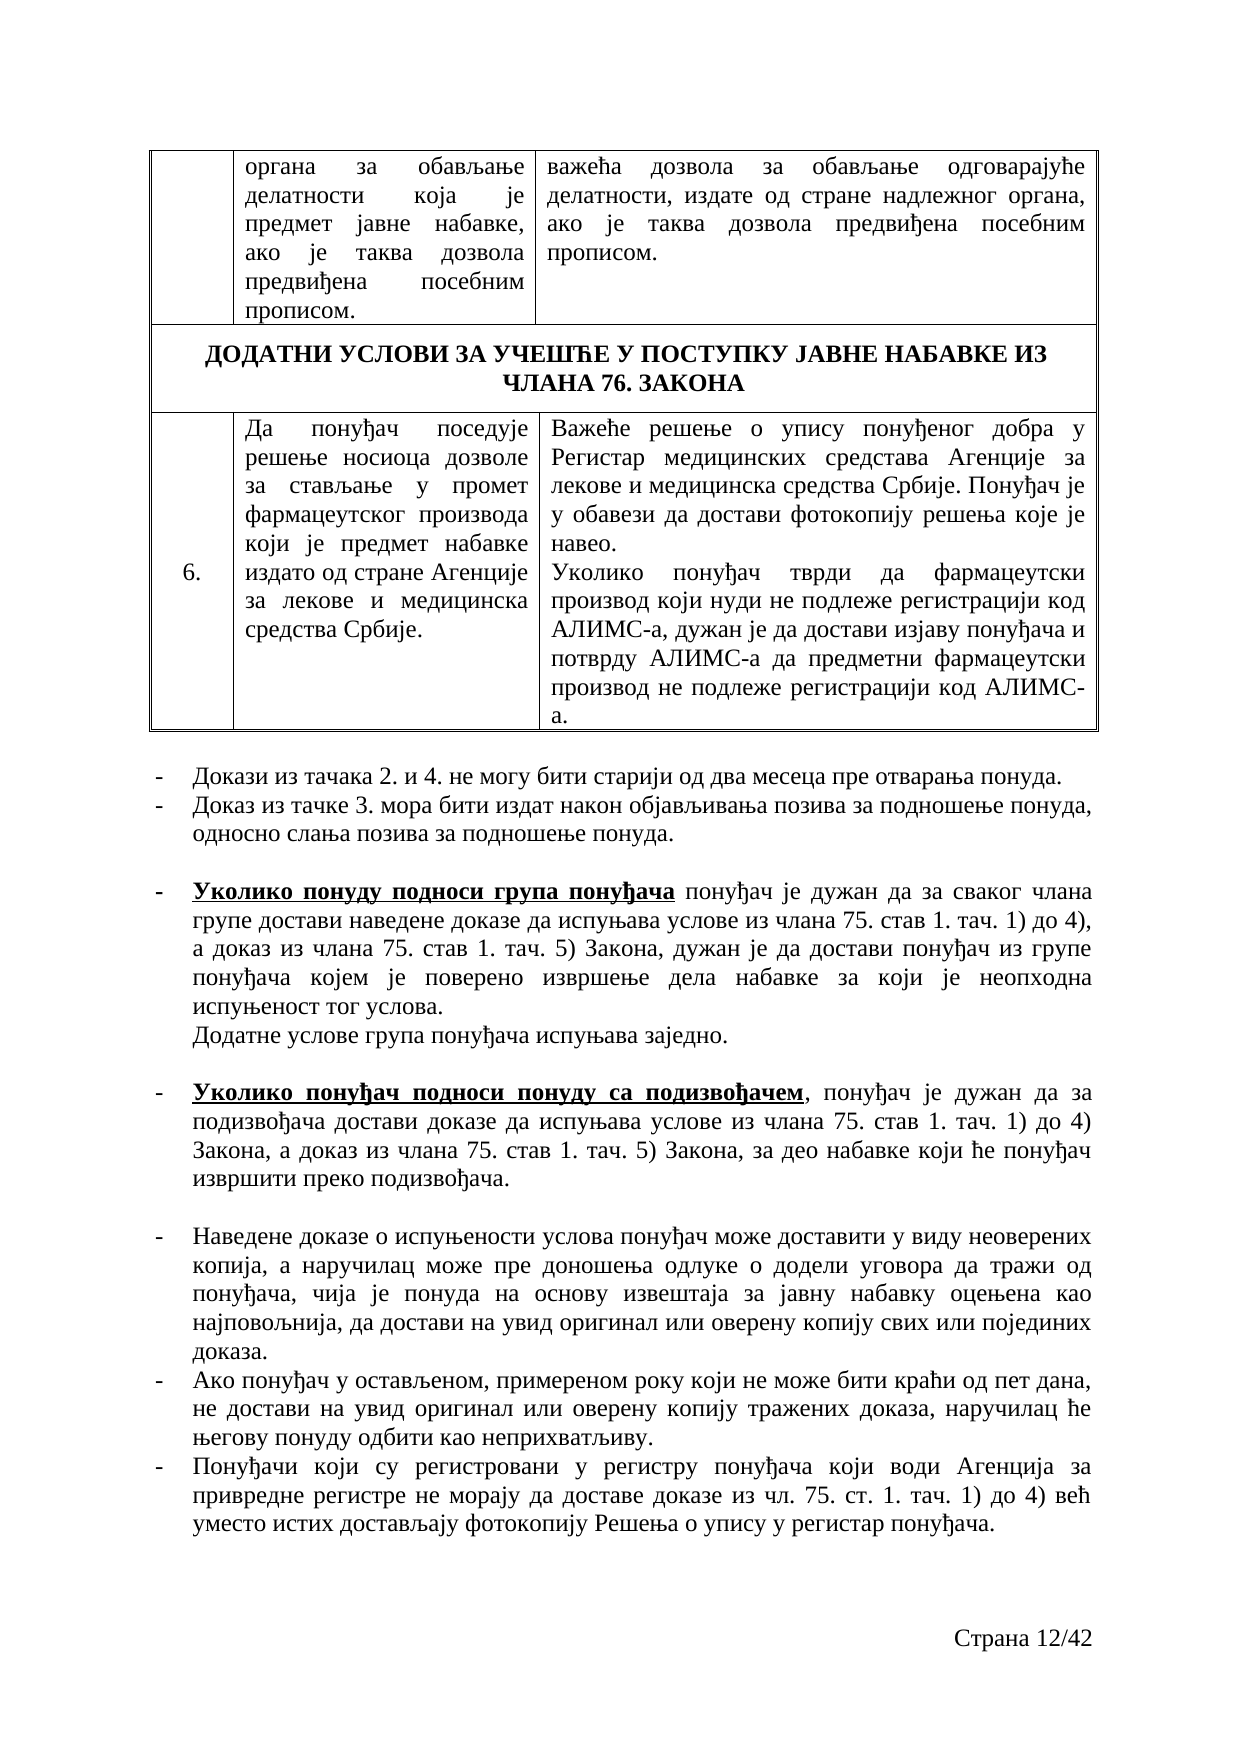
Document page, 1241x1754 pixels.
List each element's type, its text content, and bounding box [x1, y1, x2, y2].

list Уколико понуђач подноси понуду са подизвођачем, понуђач је дужан да за подизвођача достави доказе да испуњава услове из члана 75. став 1. тач. 1) до 4) Закона, а доказ из члана 75. став 1. тач. 5) Закона, за део набавке који ће понуђач извршити преко подизвођача. [155, 1077, 1093, 1192]
list Ако понуђач у остављеном, примереном року који не може бити краћи од пет дана, не достави на увид оригинал или оверену копију тражених доказа, наручилац ће његову понуду одбити као неприхватљиву. [155, 1365, 1093, 1451]
list Наведене доказе о испуњености услова понуђач може доставити у виду неоверених копија, а наручилац може пре доношења одлуке о додели уговора да тражи од понуђача, чија је понуда на основу извештаја за јавну набавку оцењена као најповољнија, да достави на увид оригинал или оверену копију свих или појединих доказа. [155, 1221, 1093, 1365]
list Доказ из тачке 3. мора бити издат након објављивања позива за подношење понуда, односно слања позива за подношење понуда. [155, 790, 1093, 847]
table_cell ДОДАТНИ УСЛОВИ ЗА УЧЕШЋЕ У ПОСТУПКУ ЈАВНЕ НАБАВКЕ ИЗ ЧЛАНА 76. ЗАКОНА [152, 325, 1096, 412]
list Додатне услове група понуђача испуњава заједно. [192, 1020, 1093, 1048]
table_cell Важеће решење о упису понуђеног добра у Регистар медицинских средстава Агенције за лекове и медицинска средства Србије. Понуђач је у обавези да достави фотокопију решења које је навео. Уколико понуђач тврди да фармацеутски производ који нуди не подлеже регистрацији код АЛИМС-а, дужан је да достави изјаву понуђача и потврду АЛИМС-а да предметни фармацеутски производ не подлеже регистрацији код АЛИМС-а. [540, 413, 1096, 729]
table_cell 6. [152, 413, 233, 729]
list Понуђачи који су регистровани у регистру понуђача који води Агенција за привредне регистре не морају да доставе доказе из чл. 75. ст. 1. тач. 1) до 4) већ уместо истих достављају фотокопију Решења о упису у регистар понуђача. [155, 1451, 1093, 1537]
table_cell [234, 151, 535, 323]
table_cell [536, 151, 1096, 323]
list Уколико понуду подноси група понуђача понуђач је дужан да за сваког члана групе достави наведене доказе да испуњава услове из члана 75. став 1. тач. 1) до 4), а доказ из члана 75. став 1. тач. 5) Закона, дужан је да достави понуђач из групе понуђача којем је поверено извршење дела набавке за који је неопходна испуњеност тог услова. [155, 876, 1093, 1020]
table_cell Да понуђач поседује решење носиоца дозволе за стављање у промет фармацеутског производа који је предмет набавке издато од стране Агенције за лекове и медицинска средства Србије. [234, 413, 539, 729]
list Докази из тачака 2. и 4. не могу бити старији од два месеца пре отварања понуда. [155, 761, 1093, 790]
table_cell 5. [152, 151, 233, 323]
